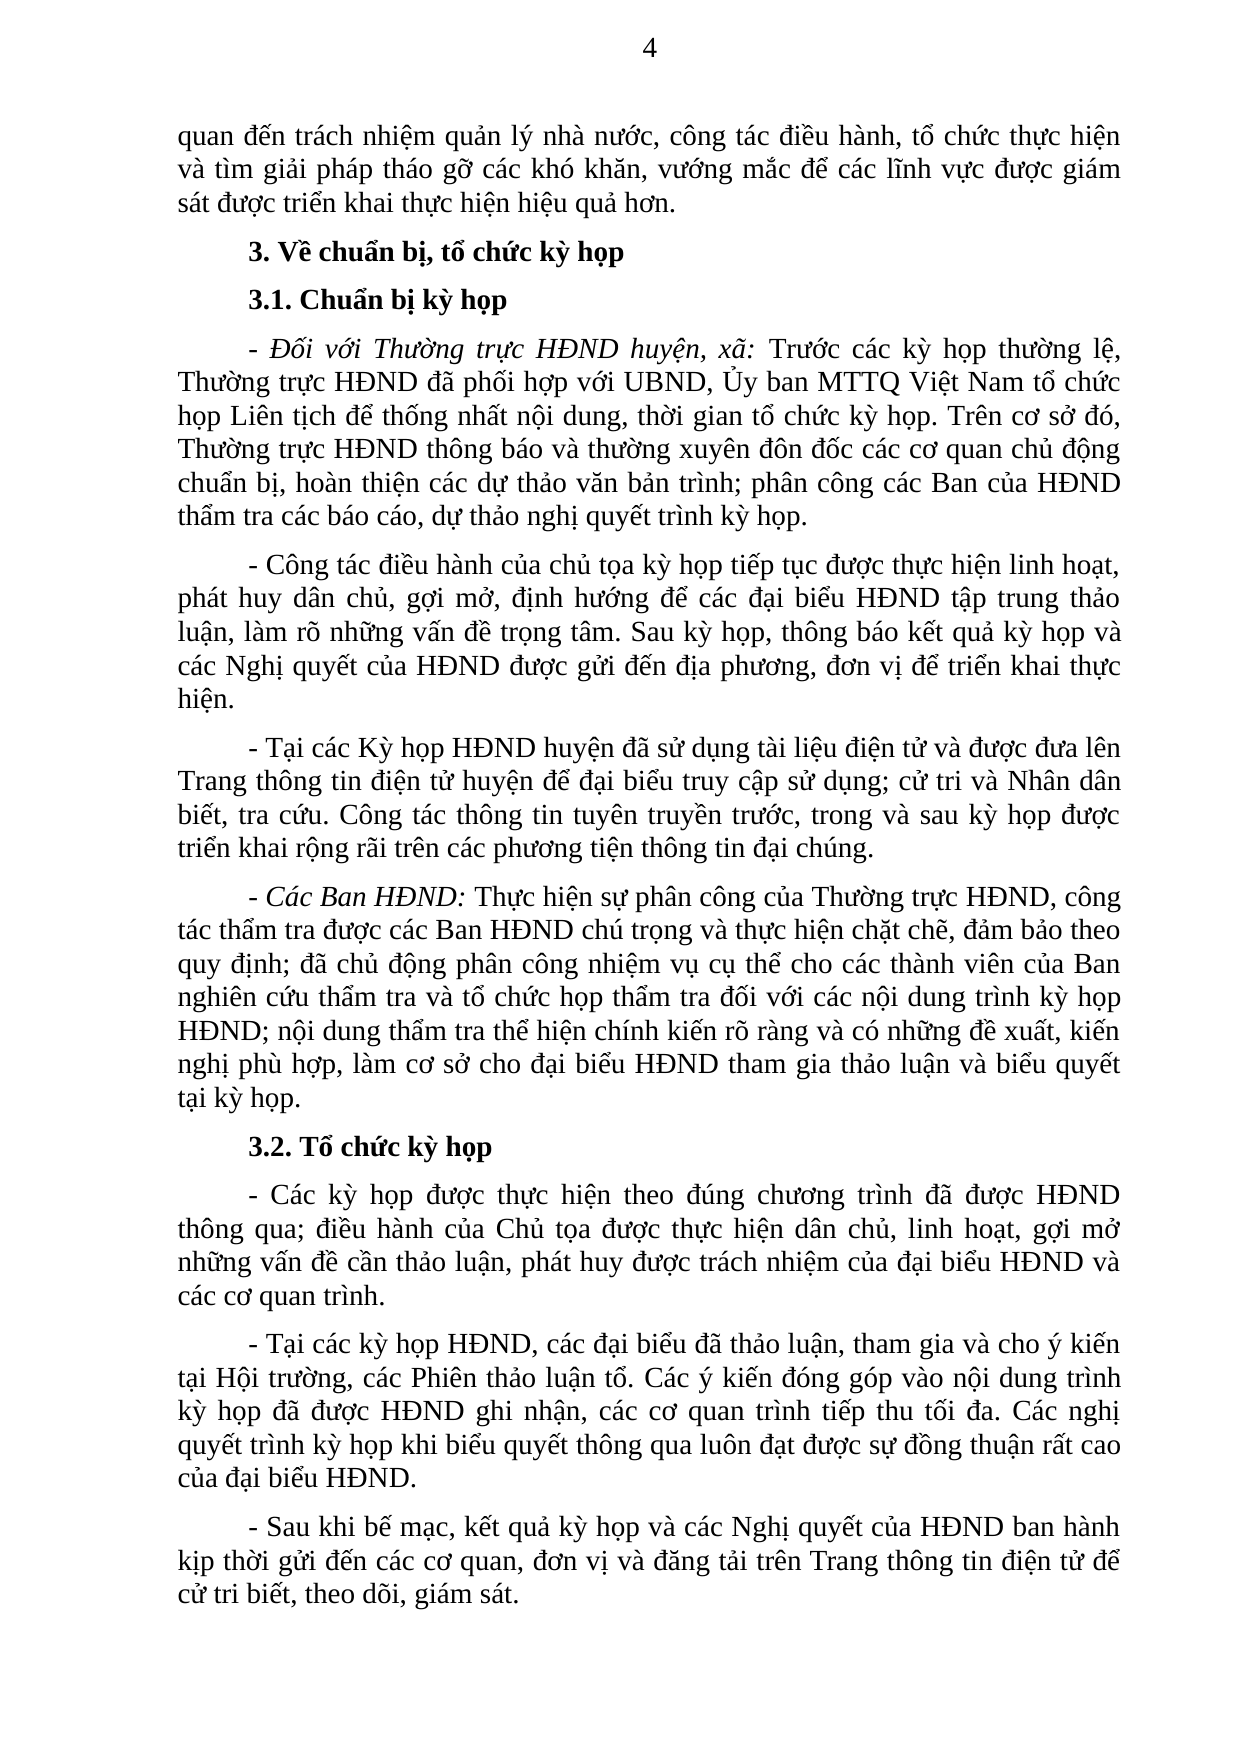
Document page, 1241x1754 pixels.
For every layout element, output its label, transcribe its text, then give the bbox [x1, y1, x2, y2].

text - Sau khi bế mạc, kết quả kỳ họp và các Nghị quyết của HĐND ban hành kịp thời gửi đến các cơ quan, đơn vị và đăng tải trên Trang thông tin điện tử để cử tri biết, theo dõi, giám sát. [177, 1509, 1122, 1610]
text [177, 118, 1122, 219]
text 3.2. Tổ chức kỳ họp [177, 1129, 1122, 1162]
text - Đối với Thường trực HĐND huyện, xã: Trước các kỳ họp thường lệ, Thường trực HĐND đã phối hợp với UBND, Ủy ban MTTQ Việt Nam tổ chức họp Liên tịch để thống nhất nội dung, thời gian tổ chức kỳ họp. Trên cơ sở đó, Thường trực HĐND thông báo và thường xuyên đôn đốc các cơ quan chủ động chuẩn bị, hoàn thiện các dự thảo văn bản trình; phân công các Ban của HĐND thẩm tra các báo cáo, dự thảo nghị quyết trình kỳ họp. [177, 331, 1122, 532]
text - Tại các kỳ họp HĐND, các đại biểu đã thảo luận, tham gia và cho ý kiến tại Hội trường, các Phiên thảo luận tổ. Các ý kiến đóng góp vào nội dung trình kỳ họp đã được HĐND ghi nhận, các cơ quan trình tiếp thu tối đa. Các nghị quyết trình kỳ họp khi biểu quyết thông qua luôn đạt được sự đồng thuận rất cao của đại biểu HĐND. [177, 1326, 1122, 1494]
text 3.1. Chuẩn bị kỳ họp [177, 282, 1122, 316]
text 3. Về chuẩn bị, tổ chức kỳ họp [177, 234, 1122, 267]
text - Các kỳ họp được thực hiện theo đúng chương trình đã được HĐND thông qua; điều hành của Chủ tọa được thực hiện dân chủ, linh hoạt, gợi mở những vấn đề cần thảo luận, phát huy được trách nhiệm của đại biểu HĐND và các cơ quan trình. [177, 1177, 1122, 1311]
text - Tại các Kỳ họp HĐND huyện đã sử dụng tài liệu điện tử và được đưa lên Trang thông tin điện tử huyện để đại biểu truy cập sử dụng; cử tri và Nhân dân biết, tra cứu. Công tác thông tin tuyên truyền trước, trong và sau kỳ họp được triển khai rộng rãi trên các phương tiện thông tin đại chúng. [177, 730, 1122, 864]
text - Các Ban HĐND: Thực hiện sự phân công của Thường trực HĐND, công tác thẩm tra được các Ban HĐND chú trọng và thực hiện chặt chẽ, đảm bảo theo quy định; đã chủ động phân công nhiệm vụ cụ thể cho các thành viên của Ban nghiên cứu thẩm tra và tổ chức họp thẩm tra đối với các nội dung trình kỳ họp HĐND; nội dung thẩm tra thể hiện chính kiến rõ ràng và có những đề xuất, kiến nghị phù hợp, làm cơ sở cho đại biểu HĐND tham gia thảo luận và biểu quyết tại kỳ họp. [177, 879, 1122, 1114]
text - Công tác điều hành của chủ tọa kỳ họp tiếp tục được thực hiện linh hoạt, phát huy dân chủ, gợi mở, định hướng để các đại biểu HĐND tập trung thảo luận, làm rõ những vấn đề trọng tâm. Sau kỳ họp, thông báo kết quả kỳ họp và các Nghị quyết của HĐND được gửi đến địa phương, đơn vị để triển khai thực hiện. [177, 547, 1122, 715]
